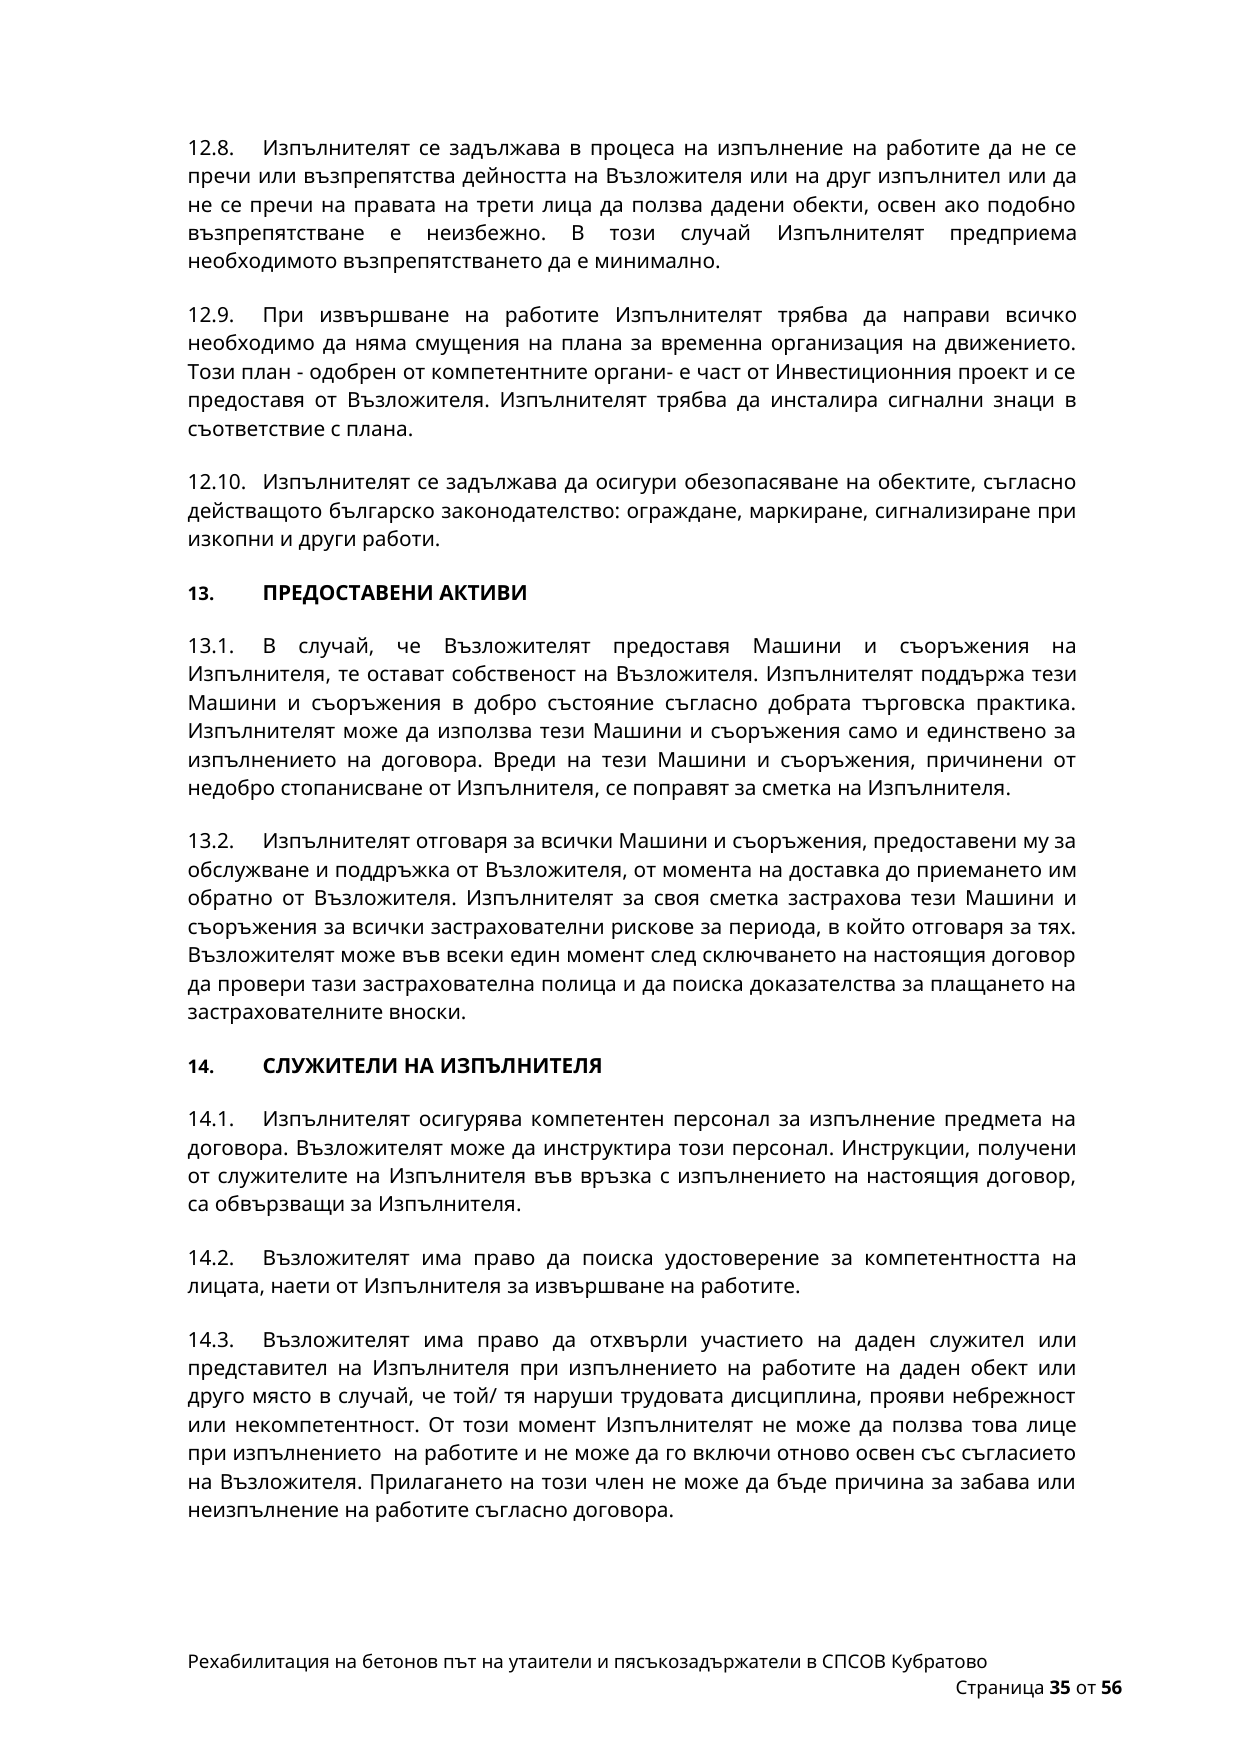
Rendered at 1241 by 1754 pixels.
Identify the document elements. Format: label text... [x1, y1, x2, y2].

list Изпълнителят се задължава в процеса на изпълнение на работите да не се пречи или възпрепятства дейността на Възложителя или на друг изпълнител или да не се пречи на правата на трети лица да ползва дадени обекти, освен ако подобно възпрепятстване е неизбежно. В този случай Изпълнителят предприема необходимото възпрепятстването да е минимално. [187, 133, 1077, 275]
list В случай, че Възложителят предоставя Машини и съоръжения на Изпълнителя, те остават собственост на Възложителя. Изпълнителят поддържа тези Машини и съоръжения в добро състояние съгласно добрата търговска практика. Изпълнителят може да използва тези Машини и съоръжения само и единствено за изпълнението на договора. Вреди на тези Машини и съоръжения, причинени от недобро стопанисване от Изпълнителя, се поправят за сметка на Изпълнителя. [187, 631, 1077, 802]
list Възложителят има право да поиска удостоверение за компетентността на лицата, наети от Изпълнителя за извършване на работите. [187, 1243, 1077, 1300]
list ПРЕДОСТАВЕНИ АКТИВИ [187, 578, 1077, 606]
list Изпълнителят се задължава да осигури обезопасяване на обектите, съгласно действащото българско законодателство: ограждане, маркиране, сигнализиране при изкопни и други работи. [187, 467, 1077, 553]
list При извършване на работите Изпълнителят трябва да направи всичко необходимо да няма смущения на плана за временна организация на движението. Този план - одобрен от компетентните органи- е част от Инвестиционния проект и се предоставя от Възложителя. Изпълнителят трябва да инсталира сигнални знаци в съответствие с плана. [187, 300, 1077, 442]
list Изпълнителят отговаря за всички Машини и съоръжения, предоставени му за обслужване и поддръжка от Възложителя, от момента на доставка до приемането им обратно от Възложителя. Изпълнителят за своя сметка застрахова тези Машини и съоръжения за всички застрахователни рискове за периода, в който отговаря за тях. Възложителят може във всеки един момент след сключването на настоящия договор да провери тази застрахователна полица и да поиска доказателства за плащането на застрахователните вноски. [187, 827, 1077, 1026]
list Възложителят има право да отхвърли участието на даден служител или представител на Изпълнителя при изпълнението на работите на даден обект или друго място в случай, че той/ тя наруши трудовата дисциплина, прояви небрежност или некомпетентност. От този момент Изпълнителят не може да ползва това лице при изпълнението на работите и не може да го включи отново освен със съгласието на Възложителя. Прилагането на този член не може да бъде причина за забава или неизпълнение на работите съгласно договора. [187, 1325, 1077, 1524]
list Изпълнителят осигурява компетентен персонал за изпълнение предмета на договора. Възложителят може да инструктира този персонал. Инструкции, получени от служителите на Изпълнителя във връзка с изпълнението на настоящия договор, са обвързващи за Изпълнителя. [187, 1104, 1077, 1218]
list СЛУЖИТЕЛИ НА ИЗПЪЛНИТЕЛЯ [187, 1051, 1077, 1079]
